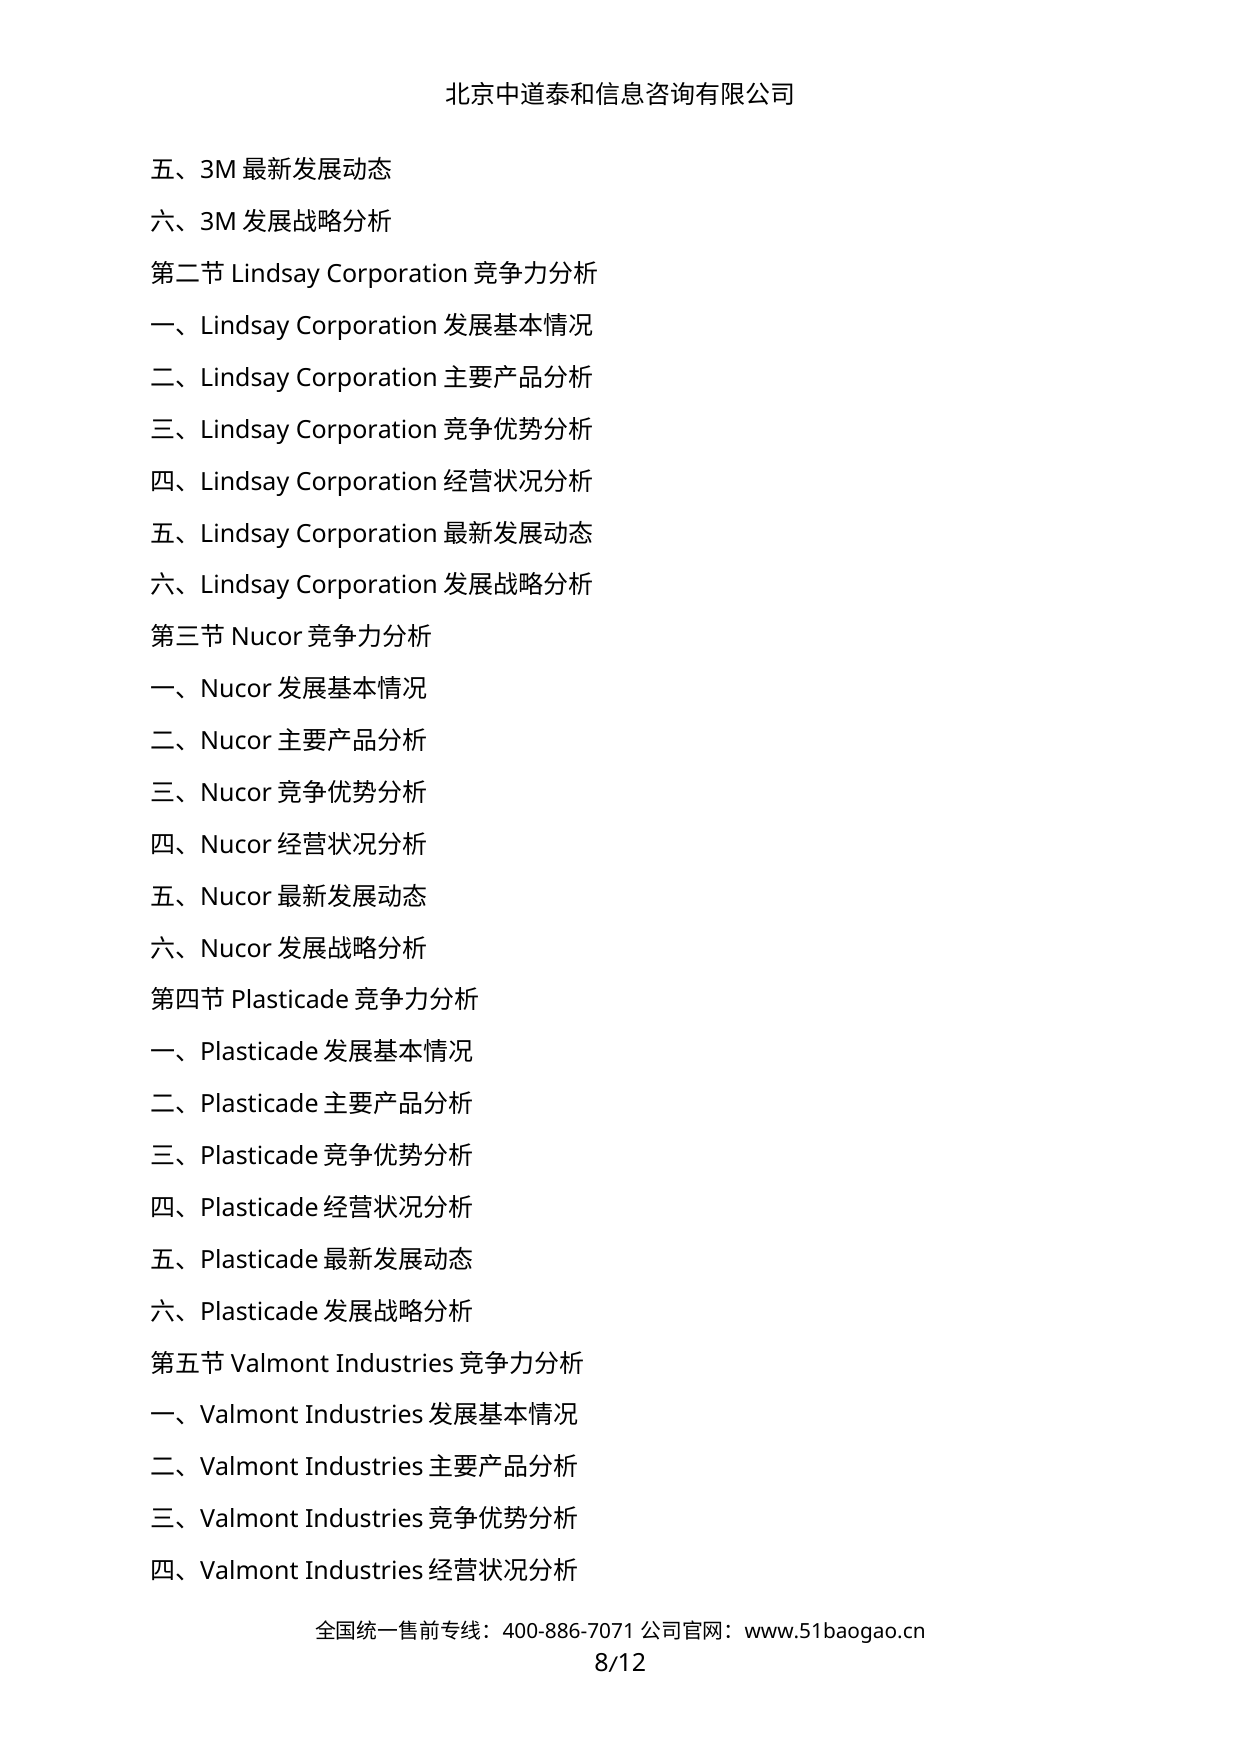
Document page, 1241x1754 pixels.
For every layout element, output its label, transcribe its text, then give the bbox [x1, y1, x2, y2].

text 五、Nucor最新发展动态 [150, 876, 1090, 912]
text 四、Lindsay Corporation经营状况分析 [150, 461, 1090, 497]
text 六、3M发展战略分析 [150, 202, 1090, 238]
text 六、Nucor发展战略分析 [150, 928, 1090, 964]
text 二、Lindsay Corporation主要产品分析 [150, 357, 1090, 394]
text 第三节 Nucor竞争力分析 [150, 617, 1090, 653]
text 第四节 Plasticade竞争力分析 [150, 980, 1090, 1016]
text 一、Nucor发展基本情况 [150, 669, 1090, 705]
text 第五节 Valmont Industries竞争力分析 [150, 1343, 1090, 1379]
text 四、Valmont Industries经营状况分析 [150, 1551, 1090, 1587]
text 四、Plasticade经营状况分析 [150, 1187, 1090, 1224]
text 四、Nucor经营状况分析 [150, 824, 1090, 861]
text 六、Plasticade发展战略分析 [150, 1291, 1090, 1327]
text 二、Plasticade主要产品分析 [150, 1084, 1090, 1120]
text 三、Lindsay Corporation竞争优势分析 [150, 409, 1090, 446]
text 一、Lindsay Corporation发展基本情况 [150, 306, 1090, 342]
text 一、Valmont Industries发展基本情况 [150, 1395, 1090, 1431]
text 六、Lindsay Corporation发展战略分析 [150, 565, 1090, 601]
text 三、Plasticade竞争优势分析 [150, 1136, 1090, 1172]
text 二、Valmont Industries主要产品分析 [150, 1447, 1090, 1483]
text 五、Plasticade最新发展动态 [150, 1239, 1090, 1276]
text 五、Lindsay Corporation最新发展动态 [150, 513, 1090, 549]
text 一、Plasticade发展基本情况 [150, 1032, 1090, 1068]
text 二、Nucor主要产品分析 [150, 721, 1090, 757]
text 第二节 Lindsay Corporation竞争力分析 [150, 254, 1090, 290]
text 三、Nucor竞争优势分析 [150, 772, 1090, 809]
text 三、Valmont Industries竞争优势分析 [150, 1499, 1090, 1535]
text 五、3M最新发展动态 [150, 150, 1090, 186]
